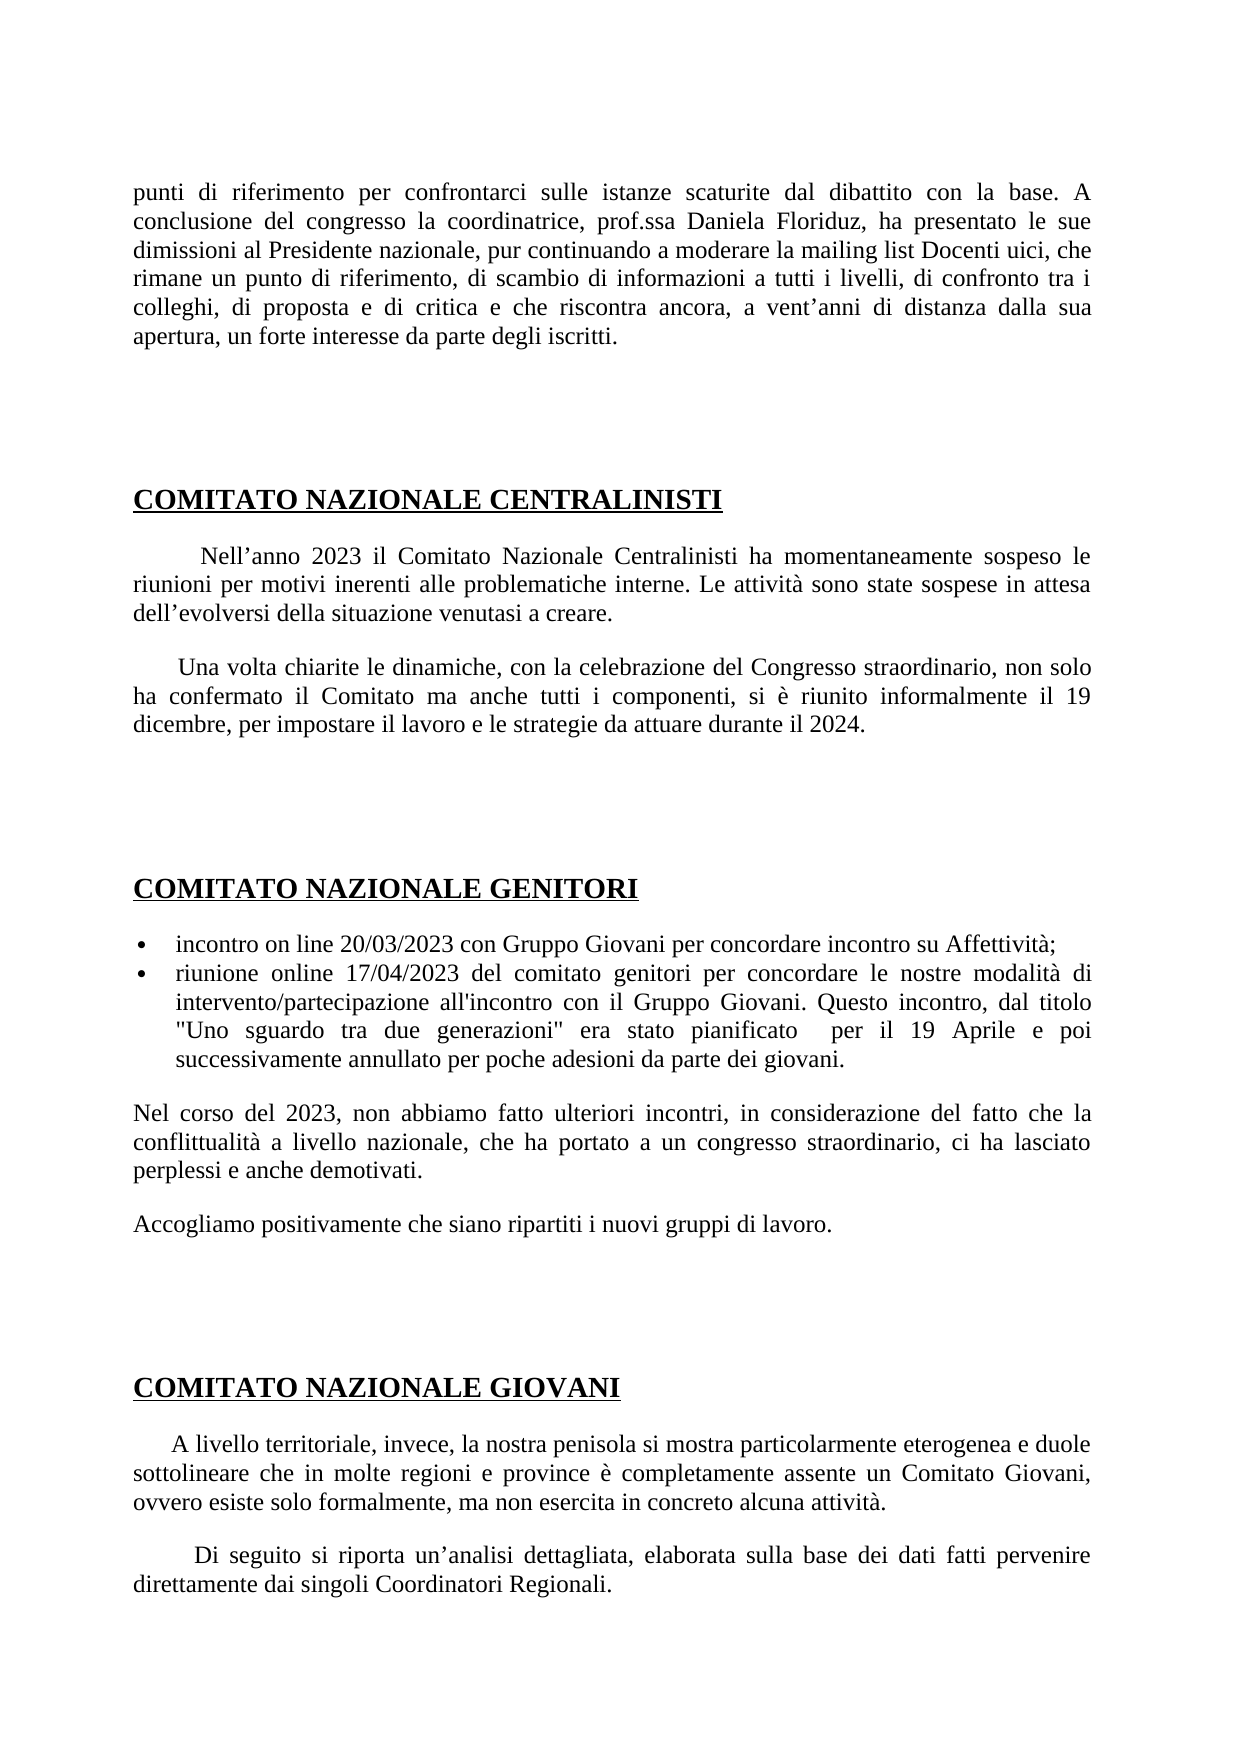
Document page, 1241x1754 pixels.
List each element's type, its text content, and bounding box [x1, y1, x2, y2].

list incontro on line 20/03/2023 con Gruppo Giovani per concordare incontro su Affettività; [138, 929, 1093, 958]
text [133, 177, 1093, 350]
text Nell’anno 2023 il Comitato Nazionale Centralinisti ha momentaneamente sospeso le riunioni per motivi inerenti alle problematiche interne. Le attività sono state sospese in attesa dell’evolversi della situazione venutasi a creare. [133, 541, 1093, 627]
list riunione online 17/04/2023 del comitato genitori per concordare le nostre modalità di intervento/partecipazione all'incontro con il Gruppo Giovani. Questo incontro, dal titolo "Uno sguardo tra due generazioni" era stato pianificato per il 19 Aprile e poi successivamente annullato per poche adesioni da parte dei giovani. [138, 958, 1093, 1073]
subtitle COMITATO NAZIONALE CENTRALINISTI [133, 482, 1093, 516]
text A livello territoriale, invece, la nostra penisola si mostra particolarmente eterogenea e duole sottolineare che in molte regioni e province è completamente assente un Comitato Giovani, ovvero esiste solo formalmente, ma non esercita in concreto alcuna attività. [133, 1429, 1093, 1515]
text Accogliamo positivamente che siano ripartiti i nuovi gruppi di lavoro. [133, 1209, 1093, 1238]
text Di seguito si riporta un’analisi dettagliata, elaborata sulla base dei dati fatti pervenire direttamente dai singoli Coordinatori Regionali. [133, 1540, 1093, 1598]
text Nel corso del 2023, non abbiamo fatto ulteriori incontri, in considerazione del fatto che la conflittualità a livello nazionale, che ha portato a un congresso straordinario, ci ha lasciato perplessi e anche demotivati. [133, 1098, 1093, 1184]
subtitle COMITATO NAZIONALE GIOVANI [133, 1371, 1093, 1404]
subtitle COMITATO NAZIONALE GENITORI [133, 871, 1093, 904]
text Una volta chiarite le dinamiche, con la celebrazione del Congresso straordinario, non solo ha confermato il Comitato ma anche tutti i componenti, si è riunito informalmente il 19 dicembre, per impostare il lavoro e le strategie da attuare durante il 2024. [133, 652, 1093, 738]
